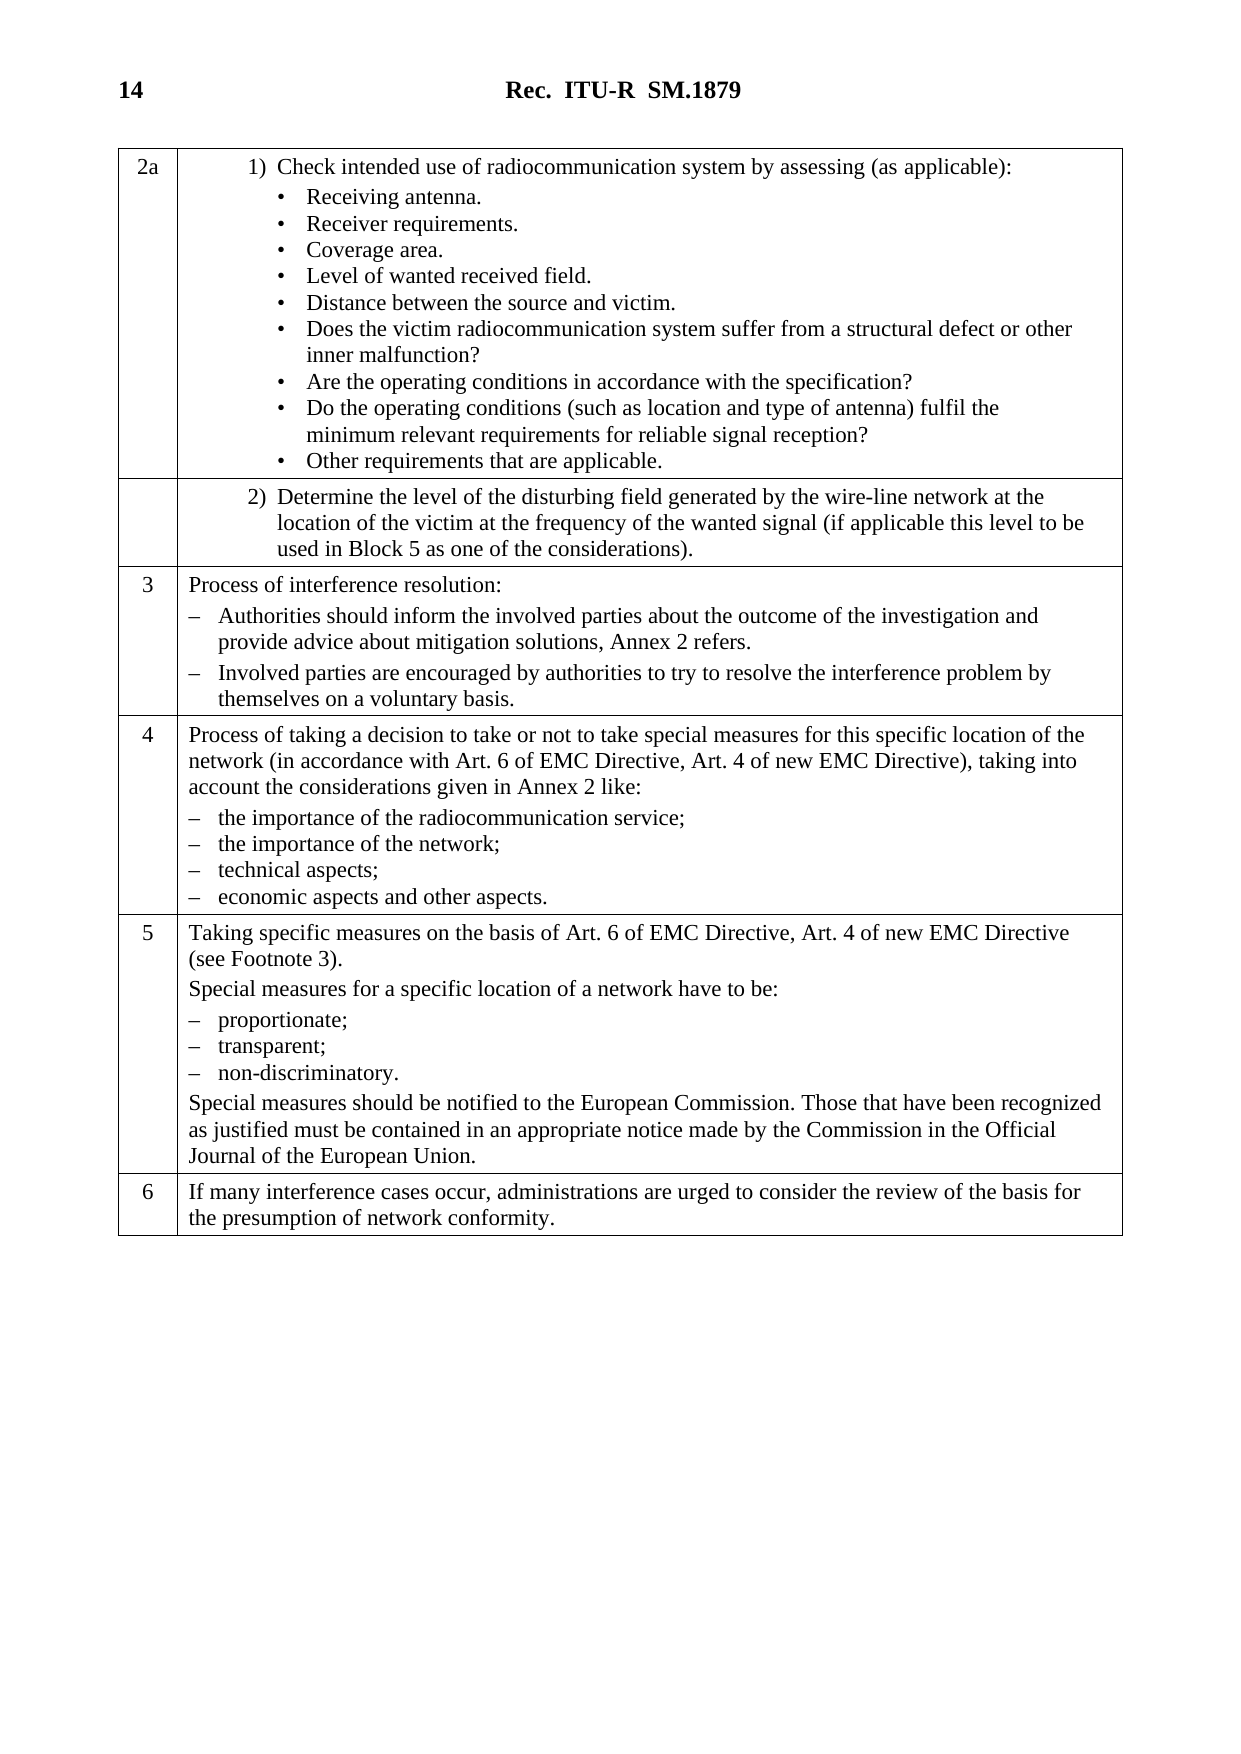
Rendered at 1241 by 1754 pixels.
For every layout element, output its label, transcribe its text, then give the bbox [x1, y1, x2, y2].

table_cell If many interference cases occur, administrations are urged to consider the review of the basis for the presumption of network conformity. [178, 1174, 1122, 1234]
table_cell Process of taking a decision to take or not to take special measures for this specific location of the network (in accordance with Art. 6 of EMC Directive, Art. 4 of new EMC Directive), taking into account the considerations given in Annex 2 like: – the importance of the radiocommunication service; – the importance of the network; – technical aspects; – economic aspects and other aspects. [178, 716, 1122, 913]
table_cell 2) Determine the level of the disturbing field generated by the wire-line network at the location of the victim at the frequency of the wanted signal (if applicable this level to be used in Block 5 as one of the considerations). [236, 479, 1122, 566]
table_cell 1) Check intended use of radiocommunication system by assessing (as applicable): • Receiving antenna. • Receiver requirements. • Coverage area. • Level of wanted received field. • Distance between the source and victim. • Does the victim radiocommunication system suffer from a structural defect or other inner malfunction? • Are the operating conditions in accordance with the specification? • Do the operating conditions (such as location and type of antenna) fulfil the minimum relevant requirements for reliable signal reception? • Other requirements that are applicable. [236, 149, 1122, 477]
table_cell [178, 149, 236, 477]
table_cell Process of interference resolution: – Authorities should inform the involved parties about the outcome of the investigation and provide advice about mitigation solutions, Annex 2 refers. – Involved parties are encouraged by authorities to try to resolve the interference problem by themselves on a voluntary basis. [178, 567, 1122, 715]
table_cell 3 [119, 567, 177, 715]
table_cell 6 [119, 1174, 177, 1234]
table_cell 4 [119, 716, 177, 913]
table_cell 2a [119, 149, 177, 477]
table_cell [119, 479, 177, 566]
table_cell Taking specific measures on the basis of Art. 6 of EMC Directive, Art. 4 of new EMC Directive (see Footnote 3). Special measures for a specific location of a network have to be: – proportionate; – transparent; – non-discriminatory. Special measures should be notified to the European Commission. Those that have been recognized as justified must be contained in an appropriate notice made by the Commission in the Official Journal of the European Union. [178, 915, 1122, 1172]
table_cell 5 [119, 915, 177, 1172]
table_cell [178, 479, 236, 566]
